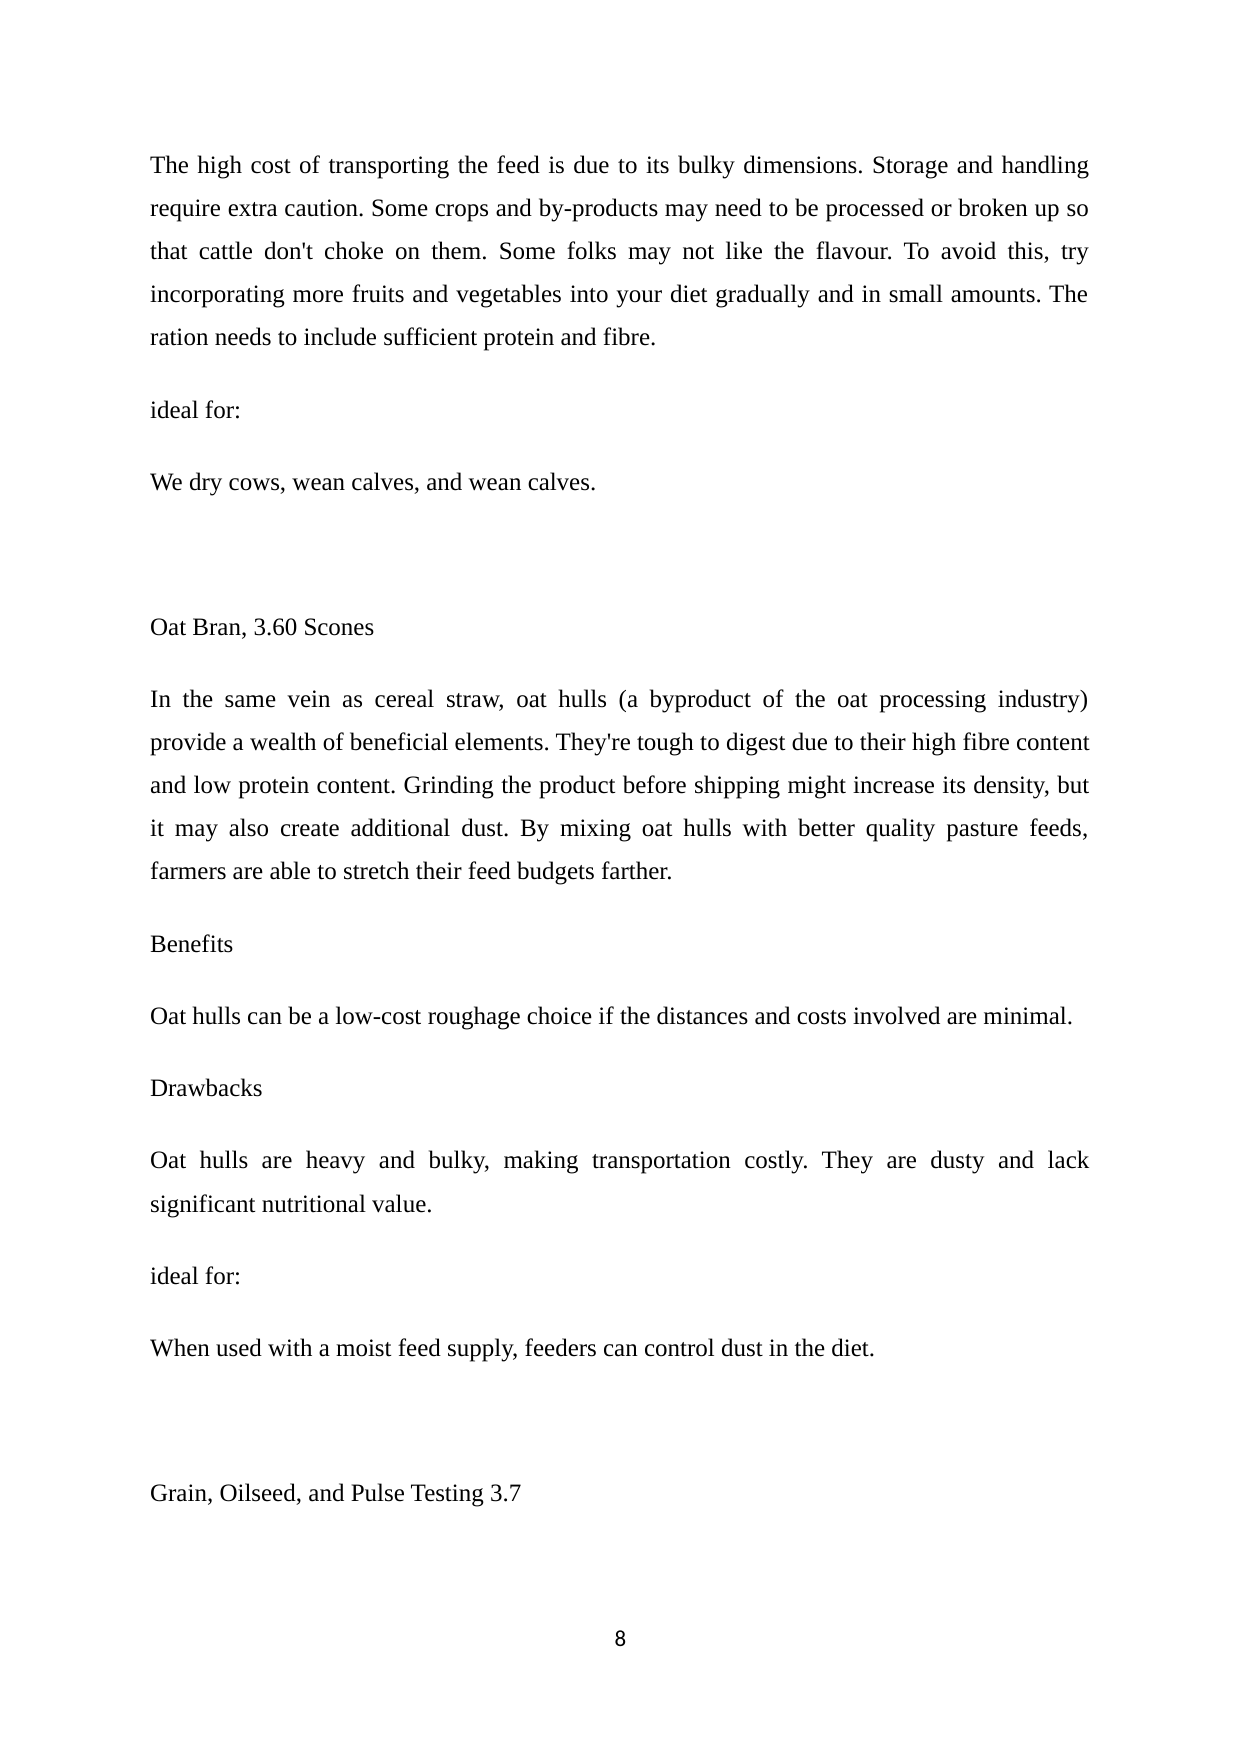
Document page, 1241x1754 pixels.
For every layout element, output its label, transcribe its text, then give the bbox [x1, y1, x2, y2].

text ideal for: [150, 1261, 1090, 1290]
text Oat hulls can be a low-cost roughage choice if the distances and costs involved are minimal. [150, 1001, 1090, 1030]
text In the same vein as cereal straw, oat hulls (a byproduct of the oat processing industry) provide a wealth of beneficial elements. They're tough to digest due to their high fibre content and low protein content. Grinding the product before shipping might increase its density, but it may also create additional dust. By mixing oat hulls with better quality pasture feeds, farmers are able to stretch their feed budgets farther. [150, 684, 1090, 885]
text We dry cows, wean calves, and wean calves. [150, 467, 1090, 496]
text When used with a moist feed supply, feeders can control dust in the diet. [150, 1333, 1090, 1362]
text Drawbacks [150, 1073, 1090, 1102]
text Oat hulls are heavy and bulky, making transportation costly. They are dusty and lack significant nutritional value. [150, 1146, 1090, 1217]
text Benefits [150, 929, 1090, 957]
text Grain, Oilseed, and Pulse Testing 3.7 [150, 1478, 1090, 1507]
text The high cost of transporting the feed is due to its bulky dimensions. Storage and handling require extra caution. Some crops and by-products may need to be processed or broken up so that cattle don't choke on them. Some folks may not like the flavour. To avoid this, try incorporating more fruits and vegetables into your diet gradually and in small amounts. The ration needs to include sufficient protein and fibre. [150, 150, 1090, 351]
text ideal for: [150, 395, 1090, 423]
text Oat Bran, 3.60 Scones [150, 612, 1090, 640]
